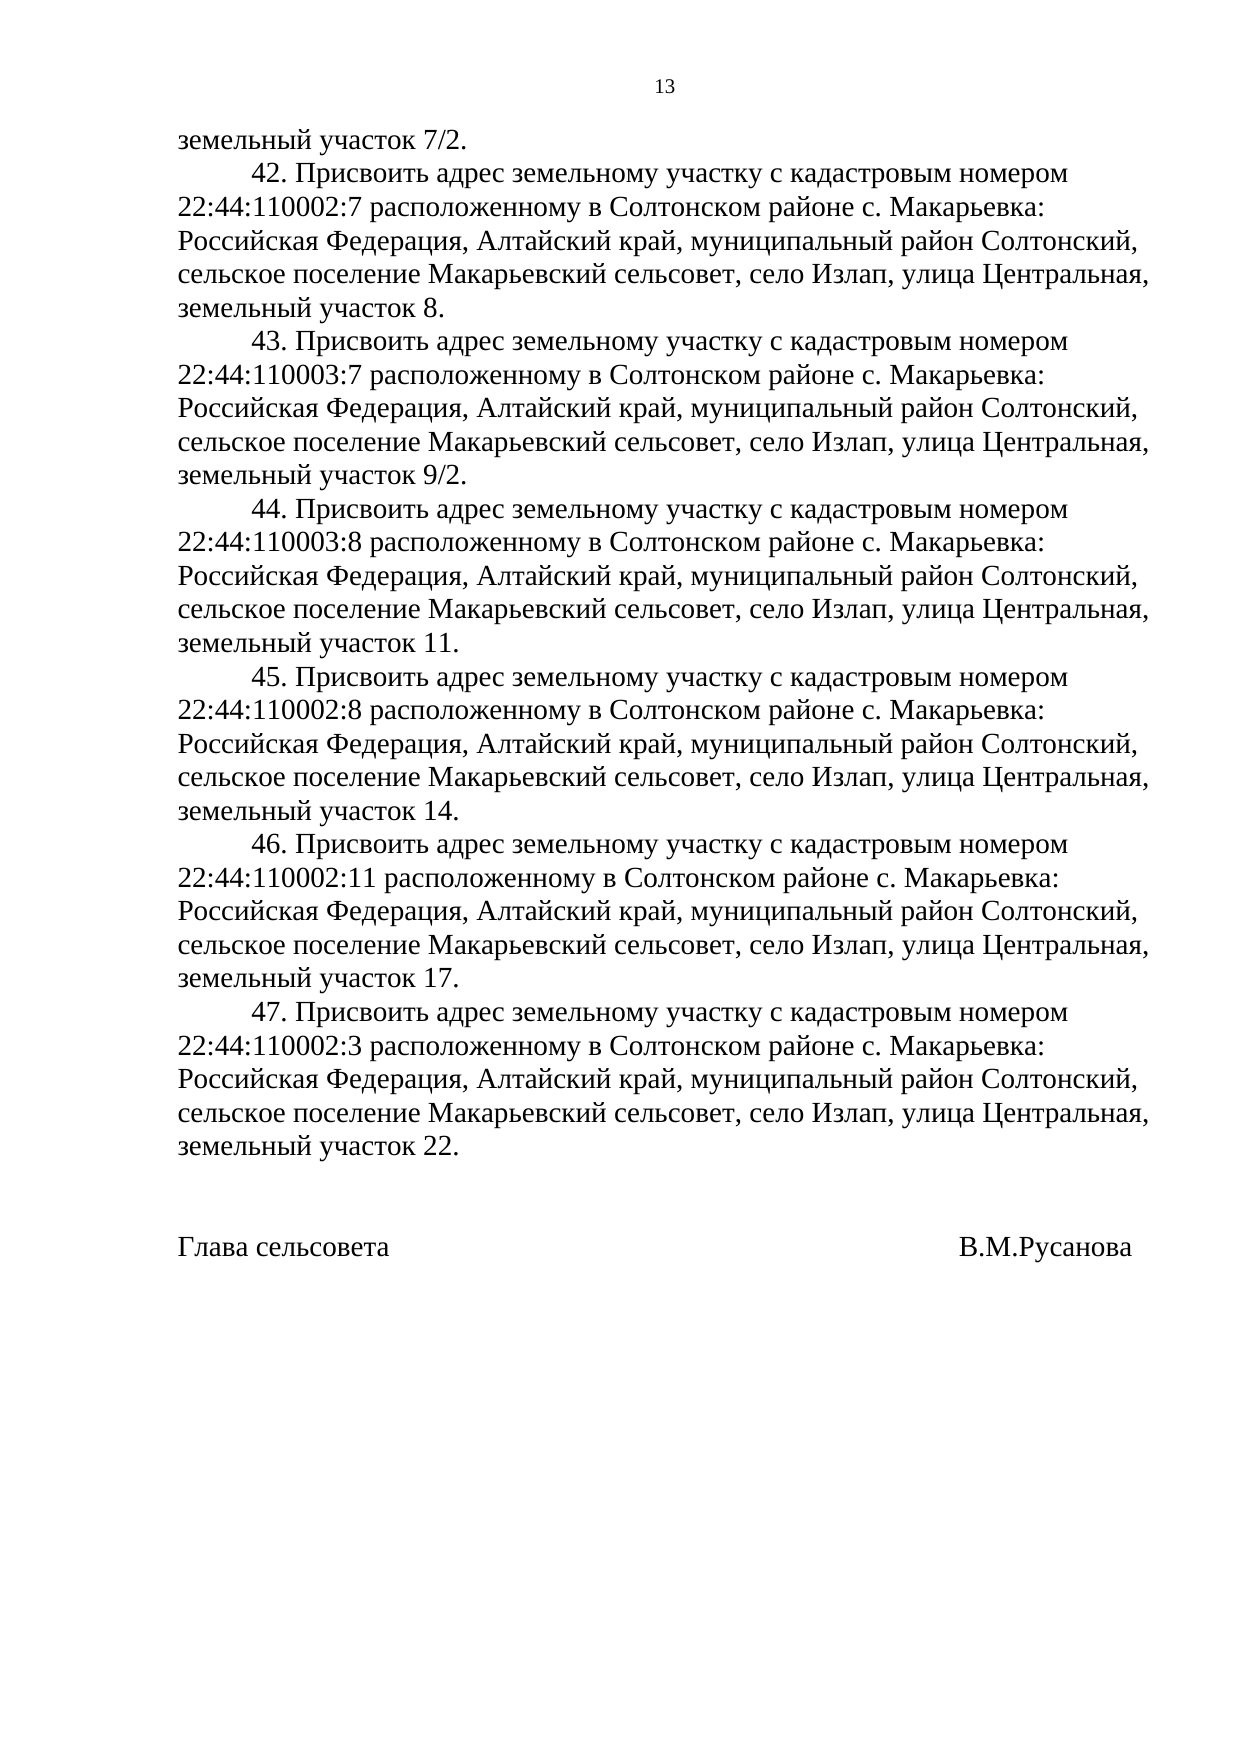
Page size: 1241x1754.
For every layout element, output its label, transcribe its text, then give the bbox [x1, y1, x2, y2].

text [177, 122, 1152, 156]
text 42. Присвоить адрес земельному участку с кадастровым номером 22:44:110002:7 расположенному в Солтонском районе с. Макарьевка: Российская Федерация, Алтайский край, муниципальный район Солтонский, сельское поселение Макарьевский сельсовет, село Излап, улица Центральная, земельный участок 8. [177, 156, 1152, 323]
text 43. Присвоить адрес земельному участку с кадастровым номером 22:44:110003:7 расположенному в Солтонском районе с. Макарьевка: Российская Федерация, Алтайский край, муниципальный район Солтонский, сельское поселение Макарьевский сельсовет, село Излап, улица Центральная, земельный участок 9/2. [177, 323, 1152, 491]
text 44. Присвоить адрес земельному участку с кадастровым номером 22:44:110003:8 расположенному в Солтонском районе с. Макарьевка: Российская Федерация, Алтайский край, муниципальный район Солтонский, сельское поселение Макарьевский сельсовет, село Излап, улица Центральная, земельный участок 11. [177, 491, 1152, 659]
text 47. Присвоить адрес земельному участку с кадастровым номером 22:44:110002:3 расположенному в Солтонском районе с. Макарьевка: Российская Федерация, Алтайский край, муниципальный район Солтонский, сельское поселение Макарьевский сельсовет, село Излап, улица Центральная, земельный участок 22. [177, 994, 1152, 1162]
text Глава сельсовета В.М.Русанова [177, 1229, 1152, 1262]
text 45. Присвоить адрес земельному участку с кадастровым номером 22:44:110002:8 расположенному в Солтонском районе с. Макарьевка: Российская Федерация, Алтайский край, муниципальный район Солтонский, сельское поселение Макарьевский сельсовет, село Излап, улица Центральная, земельный участок 14. [177, 659, 1152, 826]
text 46. Присвоить адрес земельному участку с кадастровым номером 22:44:110002:11 расположенному в Солтонском районе с. Макарьевка: Российская Федерация, Алтайский край, муниципальный район Солтонский, сельское поселение Макарьевский сельсовет, село Излап, улица Центральная, земельный участок 17. [177, 826, 1152, 994]
